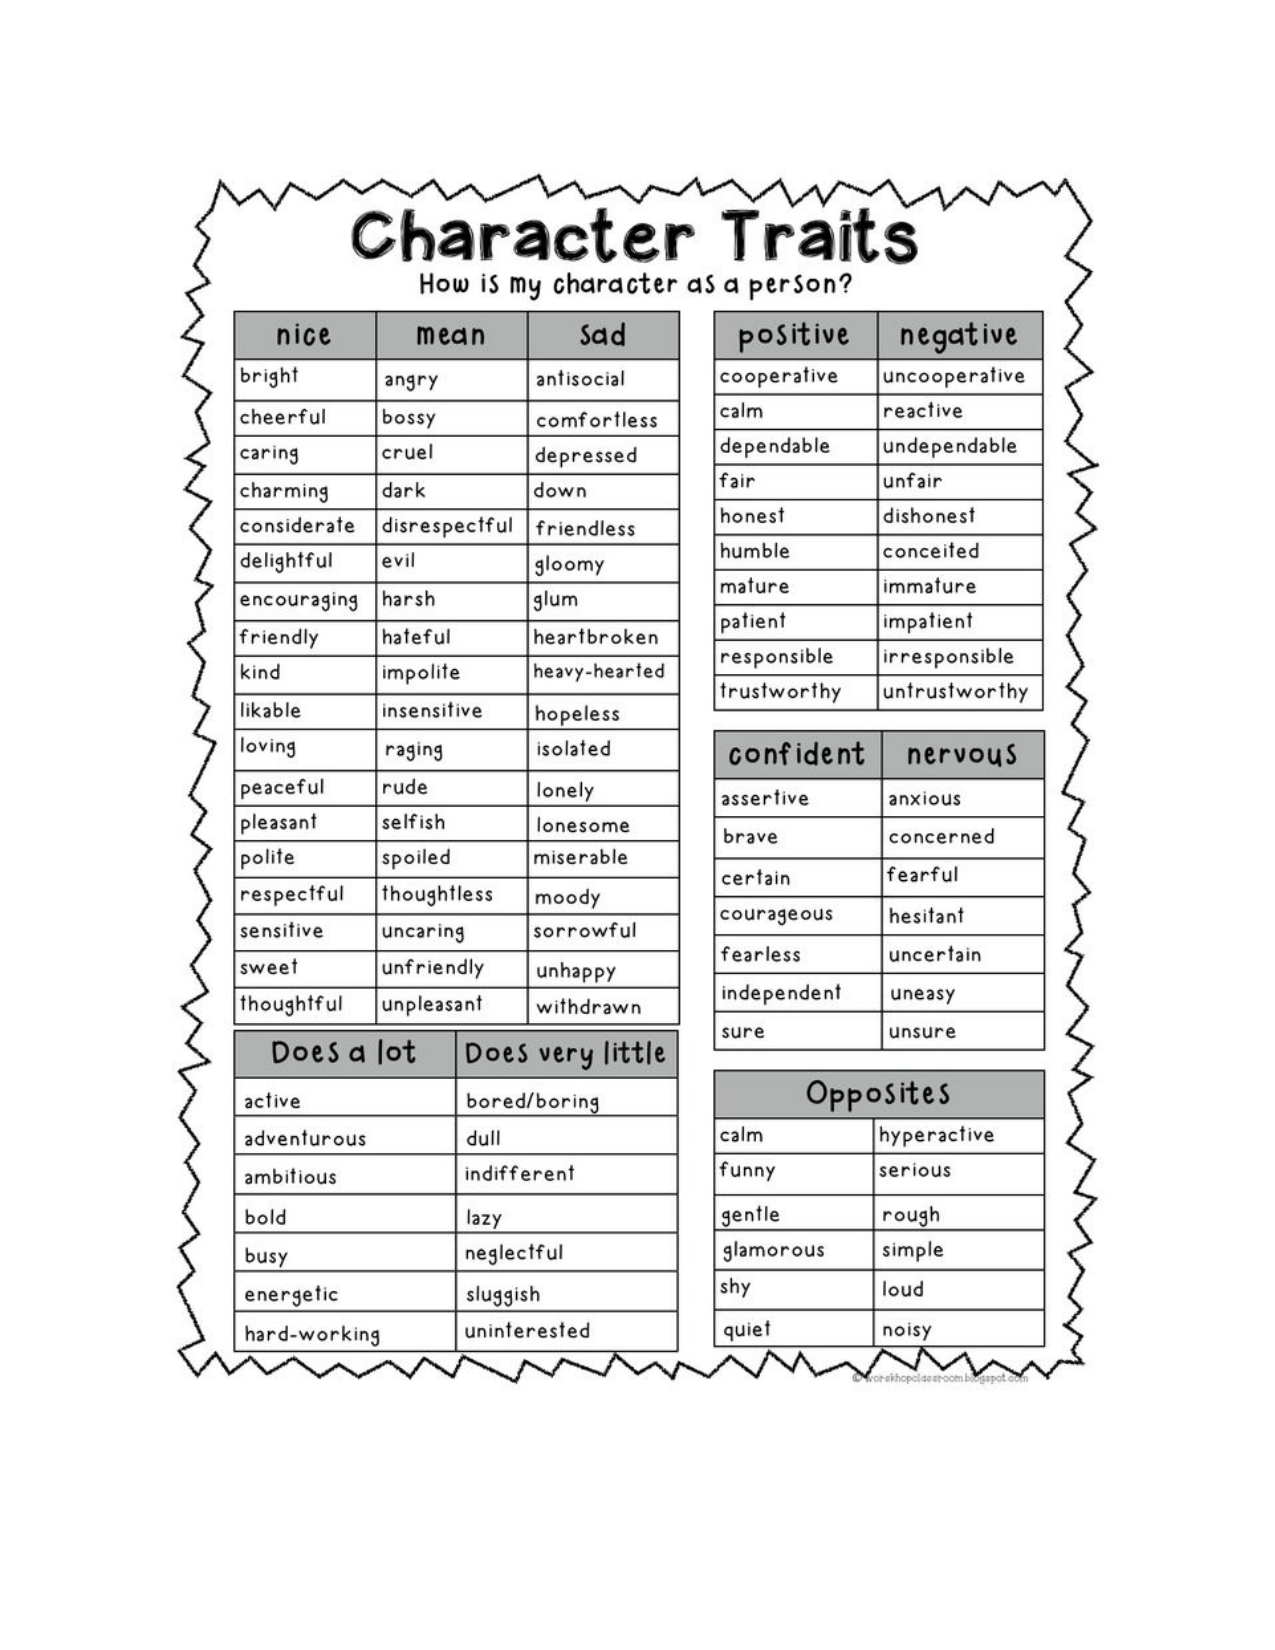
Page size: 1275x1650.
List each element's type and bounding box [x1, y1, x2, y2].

picture [150, 150, 1125, 1412]
